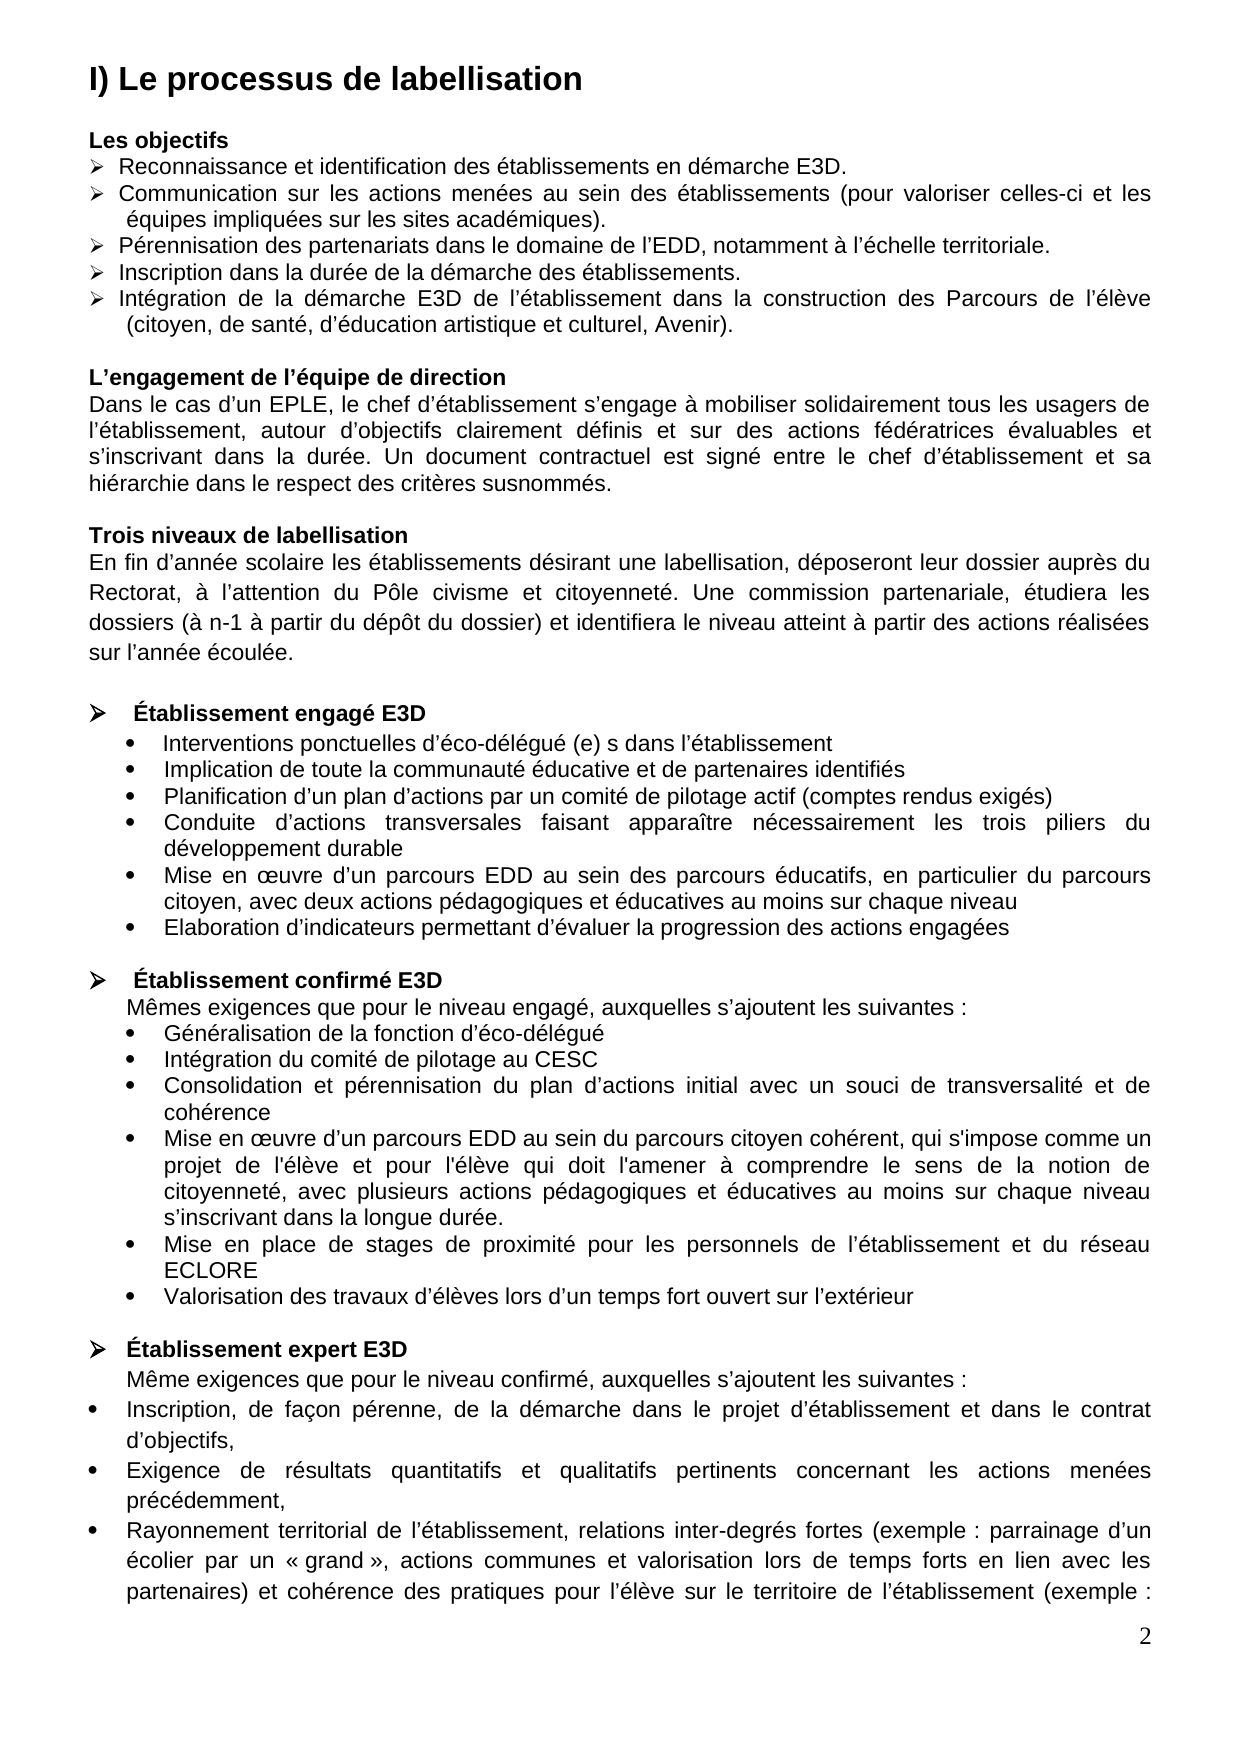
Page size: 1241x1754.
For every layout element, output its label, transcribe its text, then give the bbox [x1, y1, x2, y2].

text Trois niveaux de labellisation [89, 522, 1152, 549]
text I) Le processus de labellisation [89, 59, 1152, 97]
list Inscription dans la durée de la démarche des établissements. [89, 259, 1152, 285]
list Implication de toute la communauté éducative et de partenaires identifiés [126, 756, 1152, 783]
list Reconnaissance et identification des établissements en démarche E3D. [89, 153, 1152, 180]
text En fin d’année scolaire les établissements désirant une labellisation, déposeront leur dossier auprès du Rectorat, à l’attention du Pôle civisme et citoyenneté. Une commission partenariale, étudiera les dossiers (à n-1 à partir du dépôt du dossier) et identifiera le niveau atteint à partir des actions réalisées sur l’année écoulée. [89, 549, 1152, 666]
text Même exigences que pour le niveau confirmé, auxquelles s’ajoutent les suivantes : [89, 1366, 1152, 1393]
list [89, 1517, 1152, 1604]
list Communication sur les actions menées au sein des établissements (pour valoriser celles-ci et les équipes impliquées sur les sites académiques). [89, 180, 1152, 232]
list Mise en œuvre d’un parcours EDD au sein des parcours éducatifs, en particulier du parcours citoyen, avec deux actions pédagogiques et éducatives au moins sur chaque niveau [126, 862, 1152, 914]
list Généralisation de la fonction d’éco-délégué [126, 1020, 1152, 1046]
text Les objectifs [89, 127, 1152, 153]
list Valorisation des travaux d’élèves lors d’un temps fort ouvert sur l’extérieur [126, 1283, 1152, 1310]
text L’engagement de l’équipe de direction [89, 364, 1152, 391]
list Mise en place de stages de proximité pour les personnels de l’établissement et du réseau ECLORE [126, 1231, 1152, 1283]
list Elaboration d’indicateurs permettant d’évaluer la progression des actions engagées [126, 914, 1152, 941]
text Mêmes exigences que pour le niveau engagé, auxquelles s’ajoutent les suivantes : [89, 993, 1152, 1020]
list Exigence de résultats quantitatifs et qualitatifs pertinents concernant les actions menées précédemment, [89, 1457, 1152, 1513]
list Interventions ponctuelles d’éco-délégué (e) s dans l’établissement [126, 730, 1152, 756]
list Mise en œuvre d’un parcours EDD au sein du parcours citoyen cohérent, qui s'impose comme un projet de l'élève et pour l'élève qui doit l'amener à comprendre le sens de la notion de citoyenneté, avec plusieurs actions pédagogiques et éducatives au moins sur chaque niveau s’inscrivant dans la longue durée. [126, 1125, 1152, 1231]
list Consolidation et pérennisation du plan d’actions initial avec un souci de transversalité et de cohérence [126, 1072, 1152, 1125]
list Intégration du comité de pilotage au CESC [126, 1046, 1152, 1072]
list Pérennisation des partenariats dans le domaine de l’EDD, notamment à l’échelle territoriale. [89, 232, 1152, 259]
text Dans le cas d’un EPLE, le chef d’établissement s’engage à mobiliser solidairement tous les usagers de l’établissement, autour d’objectifs clairement définis et sur des actions fédératrices évaluables et s’inscrivant dans la durée. Un document contractuel est signé entre le chef d’établissement et sa hiérarchie dans le respect des critères susnommés. [89, 391, 1152, 496]
list Planification d’un plan d’actions par un comité de pilotage actif (comptes rendus exigés) [126, 783, 1152, 809]
list Conduite d’actions transversales faisant apparaître nécessairement les trois piliers du développement durable [126, 809, 1152, 862]
list Établissement confirmé E3D [89, 967, 1152, 993]
list Intégration de la démarche E3D de l’établissement dans la construction des Parcours de l’élève (citoyen, de santé, d’éducation artistique et culturel, Avenir). [89, 285, 1152, 338]
list Établissement engagé E3D [89, 700, 1152, 726]
list Établissement expert E3D [89, 1336, 1152, 1362]
list Inscription, de façon pérenne, de la démarche dans le projet d’établissement et dans le contrat d’objectifs, [89, 1396, 1152, 1453]
